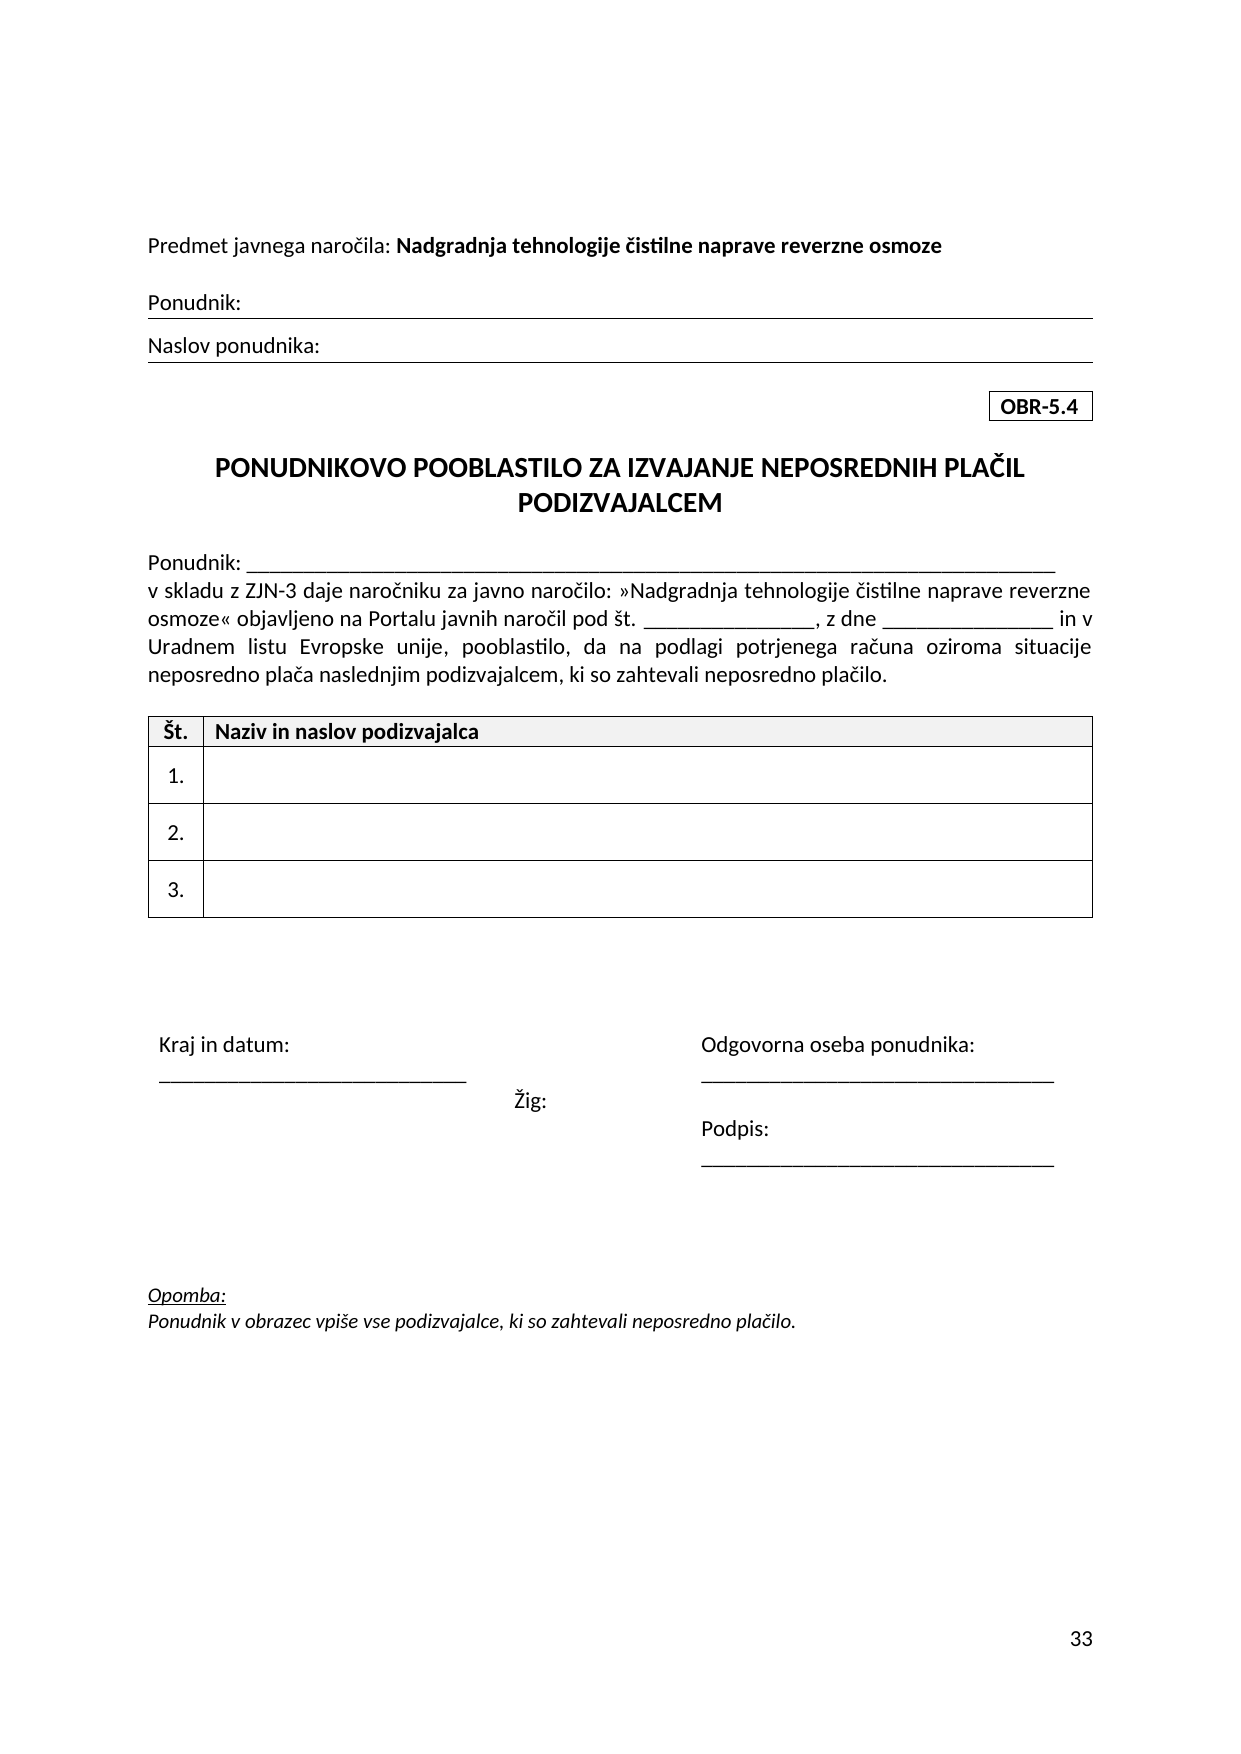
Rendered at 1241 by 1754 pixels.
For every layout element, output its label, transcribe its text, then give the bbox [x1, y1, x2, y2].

text Predmet javnega naročila: Nadgradnja tehnologije čistilne naprave reverzne osmoze [148, 232, 1093, 260]
table_cell [204, 747, 1092, 803]
table_cell Podpis: _______________________________ [690, 1086, 1149, 1198]
table_header Odgovorna oseba ponudnika: _______________________________ [690, 1030, 1149, 1086]
table_cell Žig: [148, 1086, 690, 1198]
table_cell 3. [149, 861, 203, 917]
text Naslov ponudnika: [148, 332, 1093, 362]
text PONUDNIKOVO POOBLASTILO ZA IZVAJANJE NEPOSREDNIH PLAČIL [148, 449, 1093, 484]
text Opomba: [148, 1282, 1093, 1308]
table_header Št. [149, 717, 203, 746]
text Ponudnik v obrazec vpiše vse podizvajalce, ki so zahtevali neposredno plačilo. [148, 1308, 1093, 1333]
table_header Naziv in naslov podizvajalca [204, 717, 1092, 746]
text Ponudnik: [148, 288, 1093, 318]
text PODIZVAJALCEM [148, 484, 1093, 520]
table_header Kraj in datum: ___________________________ [148, 1030, 690, 1086]
table_cell [204, 861, 1092, 917]
text v skladu z ZJN-3 daje naročniku za javno naročilo: »Nadgradnja tehnologije čistilne naprave reverzne osmoze« objavljeno na Portalu javnih naročil pod št. _______________, z dne _______________ in v Uradnem listu Evropske unije, pooblastilo, da na podlagi potrjenega računa oziroma situacije neposredno plača naslednjim podizvajalcem, ki so zahtevali neposredno plačilo. [148, 576, 1093, 688]
table_cell 2. [149, 804, 203, 860]
text Ponudnik: _______________________________________________________________________ [148, 548, 1093, 576]
table_cell 1. [149, 747, 203, 803]
table_header OBR-5.4 [990, 392, 1092, 420]
table_cell [204, 804, 1092, 860]
